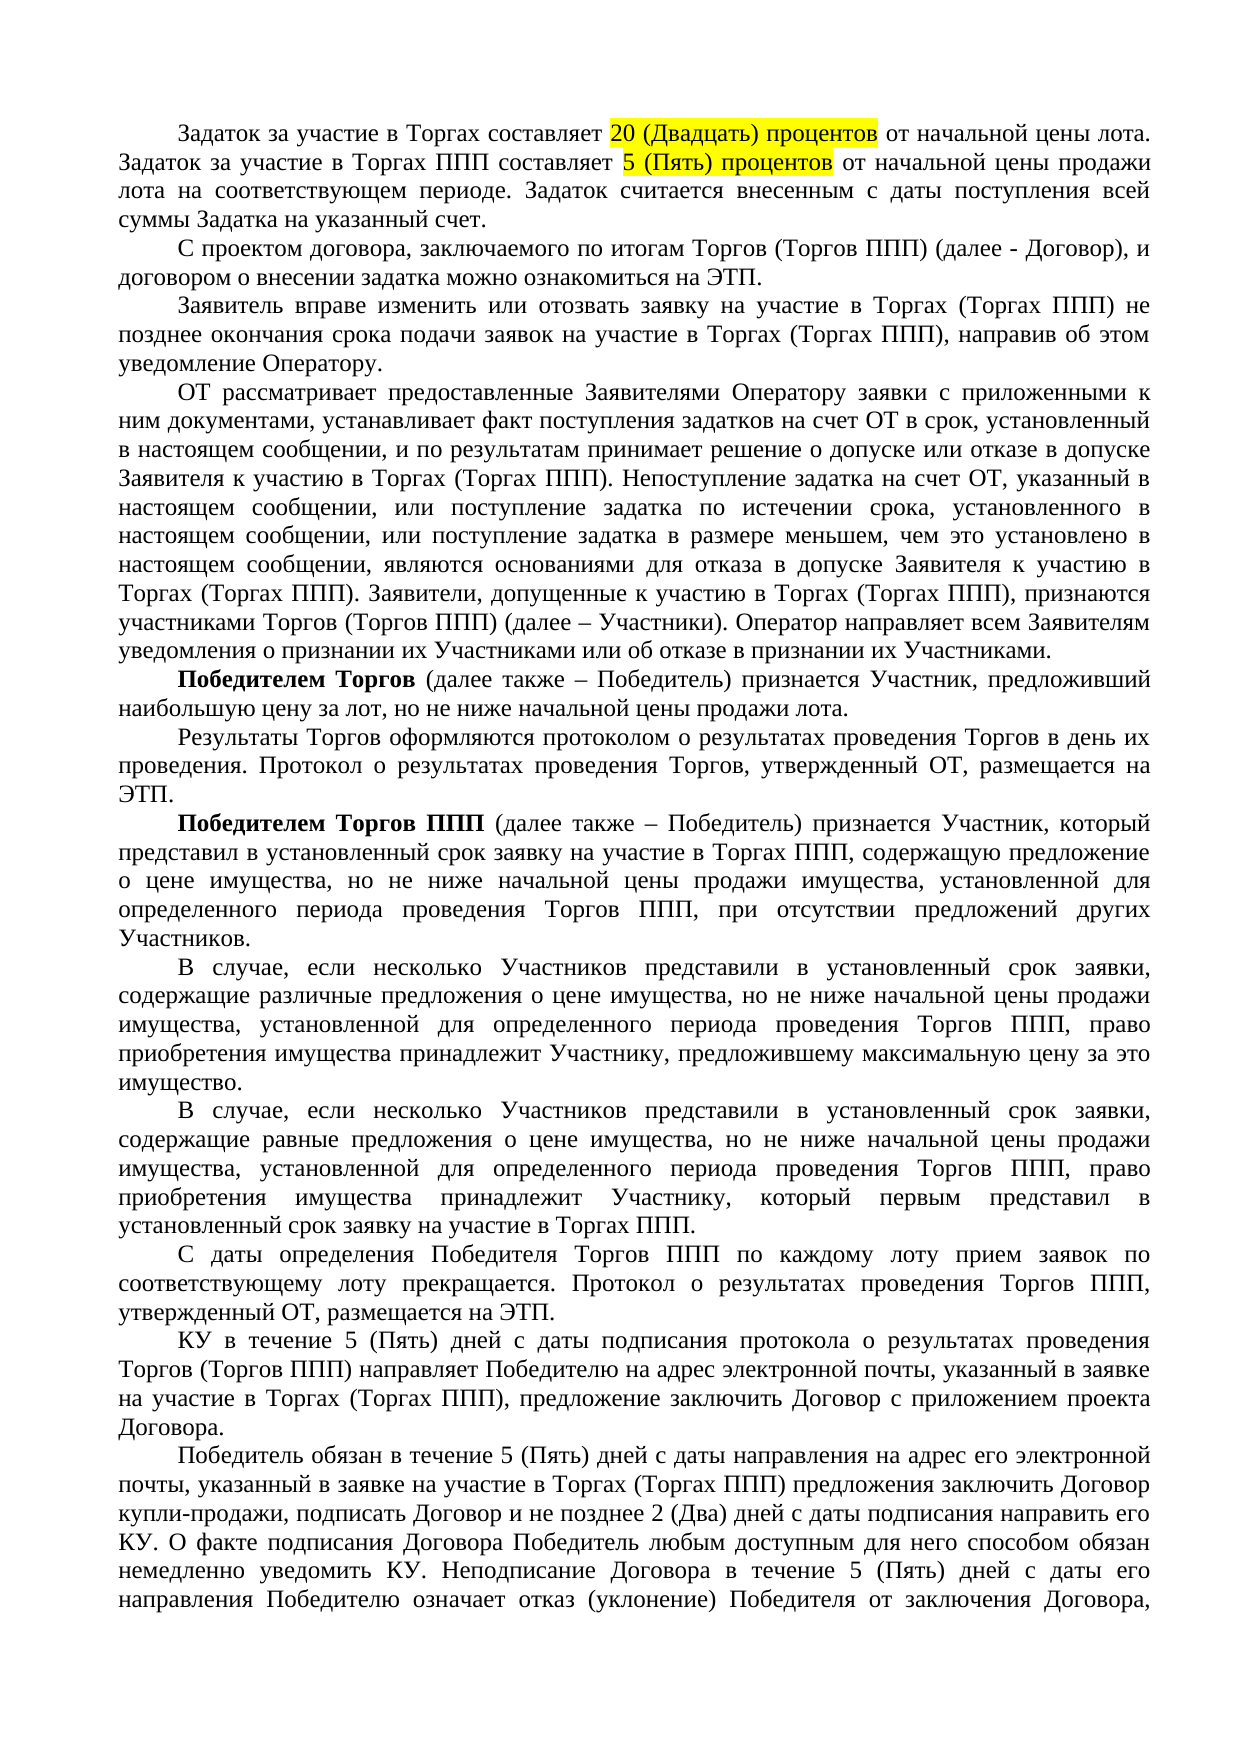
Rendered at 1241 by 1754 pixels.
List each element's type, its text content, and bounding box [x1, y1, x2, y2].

text С даты определения Победителя Торгов ППП по каждому лоту прием заявок по соответствующему лоту прекращается. Протокол о результатах проведения Торгов ППП, утвержденный ОТ, размещается на ЭТП. [118, 1239, 1151, 1326]
text В случае, если несколько Участников представили в установленный срок заявки, содержащие равные предложения о цене имущества, но не ниже начальной цены продажи имущества, установленной для определенного периода проведения Торгов ППП, право приобретения имущества принадлежит Участнику, который первым представил в установленный срок заявку на участие в Торгах ППП. [118, 1096, 1151, 1239]
text С проектом договора, заключаемого по итогам Торгов (Торгов ППП) (далее - Договор), и договором о внесении задатка можно ознакомиться на ЭТП. [118, 233, 1151, 291]
text Победителем Торгов ППП (далее также – Победитель) признается Участник, который представил в установленный срок заявку на участие в Торгах ППП, содержащую предложение о цене имущества, но не ниже начальной цены продажи имущества, установленной для определенного периода проведения Торгов ППП, при отсутствии предложений других Участников. [118, 808, 1151, 952]
text Результаты Торгов оформляются протоколом о результатах проведения Торгов в день их проведения. Протокол о результатах проведения Торгов, утвержденный ОТ, размещается на ЭТП. [118, 722, 1151, 808]
text Победителем Торгов (далее также – Победитель) признается Участник, предложивший наибольшую цену за лот, но не ниже начальной цены продажи лота. [118, 664, 1151, 722]
text ОТ рассматривает предоставленные Заявителями Оператору заявки с приложенными к ним документами, устанавливает факт поступления задатков на счет ОТ в срок, установленный в настоящем сообщении, и по результатам принимает решение о допуске или отказе в допуске Заявителя к участию в Торгах (Торгах ППП). Непоступление задатка на счет ОТ, указанный в настоящем сообщении, или поступление задатка по истечении срока, установленного в настоящем сообщении, или поступление задатка в размере меньшем, чем это установлено в настоящем сообщении, являются основаниями для отказа в допуске Заявителя к участию в Торгах (Торгах ППП). Заявители, допущенные к участию в Торгах (Торгах ППП), признаются участниками Торгов (Торгов ППП) (далее – Участники). Оператор направляет всем Заявителям уведомления о признании их Участниками или об отказе в признании их Участниками. [118, 377, 1151, 664]
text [118, 1441, 1151, 1613]
text Задаток за участие в Торгах составляет 20 (Двадцать) процентов от начальной цены лота. Задаток за участие в Торгах ППП составляет 5 (Пять) процентов от начальной цены продажи лота на соответствующем периоде. Задаток считается внесенным с даты поступления всей суммы Задатка на указанный счет. [118, 118, 1151, 233]
text КУ в течение 5 (Пять) дней с даты подписания протокола о результатах проведения Торгов (Торгов ППП) направляет Победителю на адрес электронной почты, указанный в заявке на участие в Торгах (Торгах ППП), предложение заключить Договор с приложением проекта Договора. [118, 1326, 1151, 1441]
text Заявитель вправе изменить или отозвать заявку на участие в Торгах (Торгах ППП) не позднее окончания срока подачи заявок на участие в Торгах (Торгах ППП), направив об этом уведомление Оператору. [118, 291, 1151, 377]
text В случае, если несколько Участников представили в установленный срок заявки, содержащие различные предложения о цене имущества, но не ниже начальной цены продажи имущества, установленной для определенного периода проведения Торгов ППП, право приобретения имущества принадлежит Участнику, предложившему максимальную цену за это имущество. [118, 952, 1151, 1096]
